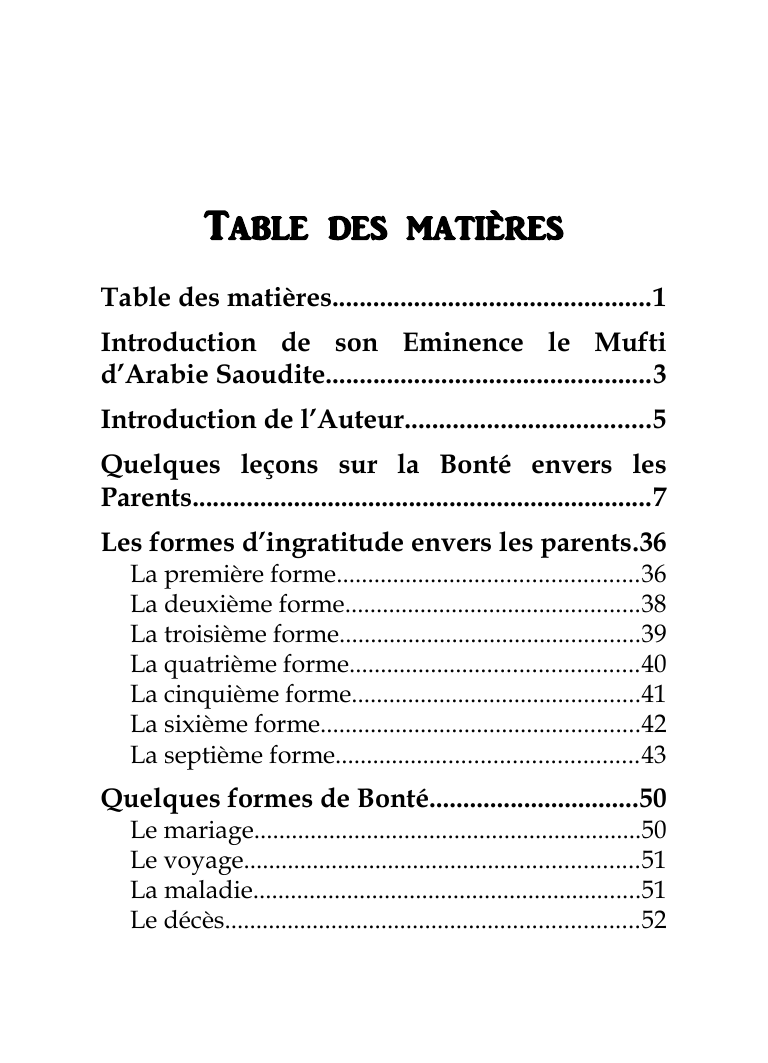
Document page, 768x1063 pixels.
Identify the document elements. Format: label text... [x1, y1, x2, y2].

text Le décès 52 [130, 905, 667, 936]
text Introduction de son Eminence le Mufti d’Arabie Saoudite 3 [100, 326, 667, 391]
text La septième forme 43 [130, 740, 667, 770]
text Le mariage 50 [130, 815, 667, 845]
text Table des matières 1 [100, 281, 667, 314]
text La première forme 36 [130, 559, 667, 589]
text La troisième forme 39 [130, 619, 667, 649]
subtitle Table des matières [100, 202, 667, 249]
text Le voyage 51 [130, 845, 667, 875]
text Les formes d’ingratitude envers les parents 36 [100, 527, 667, 559]
text La sixième forme 42 [130, 710, 667, 740]
text La cinquième forme 41 [130, 680, 667, 710]
text La deuxième forme 38 [130, 589, 667, 619]
text Quelques leçons sur la Bonté envers les Parents 7 [100, 449, 667, 514]
text La maladie 51 [130, 875, 667, 905]
text Quelques formes de Bonté 50 [100, 782, 667, 815]
text La quatrième forme 40 [130, 649, 667, 680]
text Introduction de l’Auteur 5 [100, 404, 667, 436]
